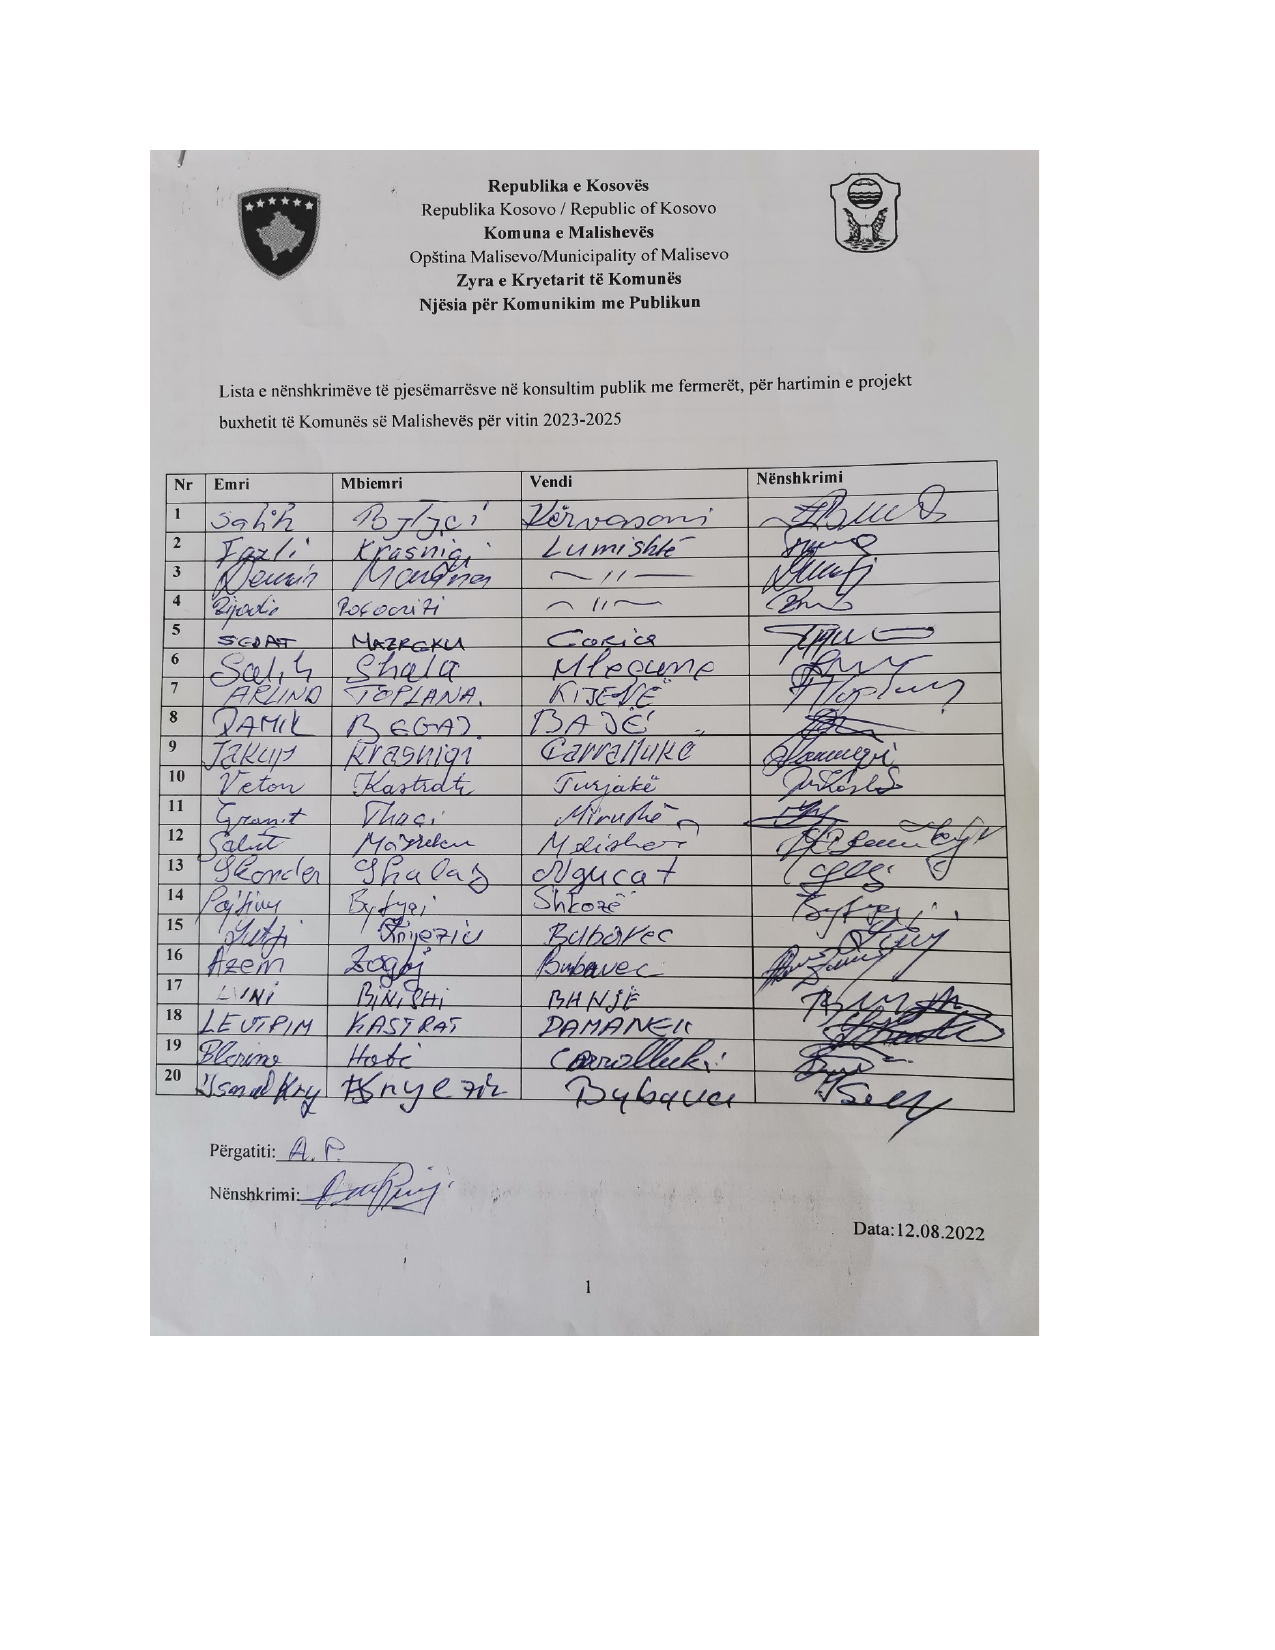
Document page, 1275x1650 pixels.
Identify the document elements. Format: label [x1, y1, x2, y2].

picture [150, 150, 1040, 1336]
